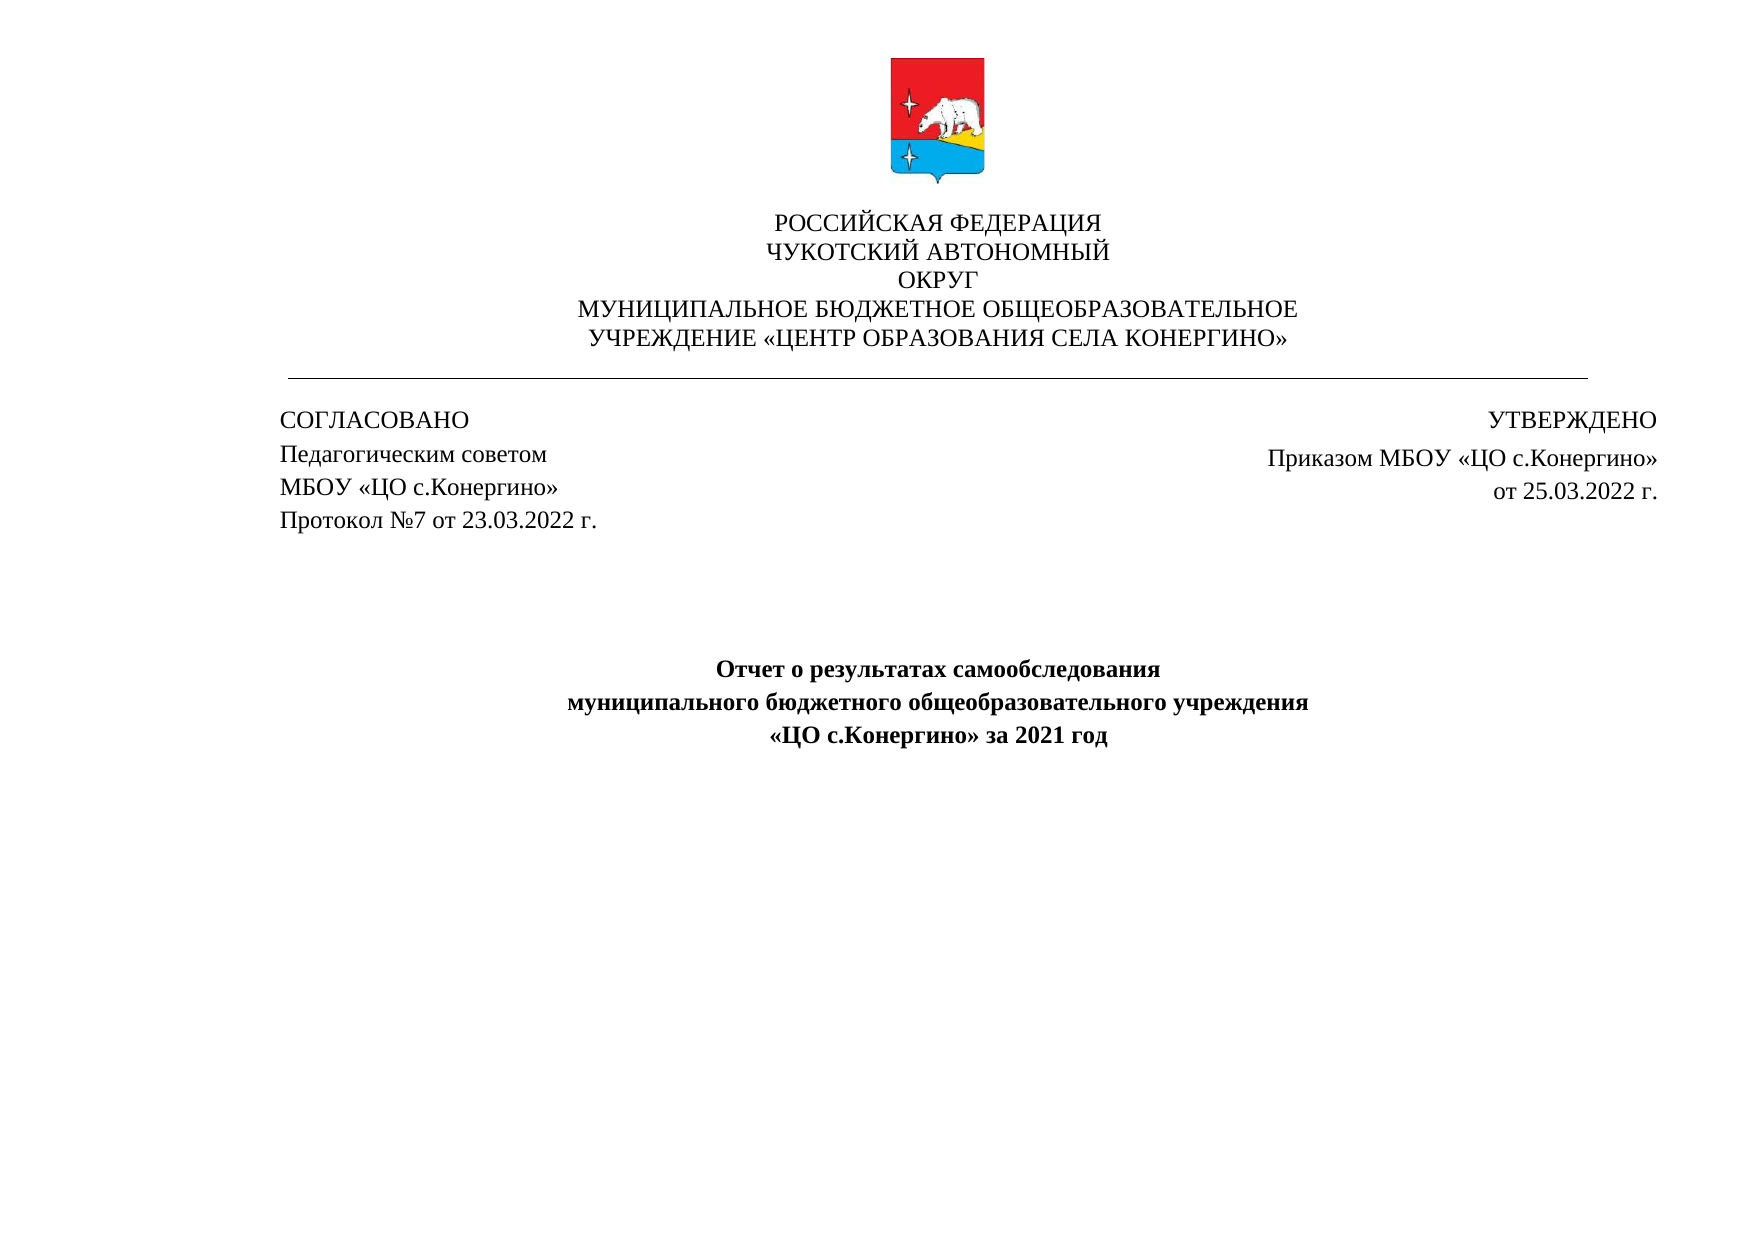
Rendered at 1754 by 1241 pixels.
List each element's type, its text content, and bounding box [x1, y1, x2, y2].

text РОССИЙСКАЯ ФЕДЕРАЦИЯ ЧУКОТСКИЙ АВТОНОМНЫЙ ОКРУГ [723, 208, 1153, 294]
text «ЦО с.Конергино» за 2021 год [769, 720, 1309, 749]
picture [905, 147, 916, 167]
text Педагогическим советом МБОУ «ЦО с.Конергино» Протокол №7 от 23.03.2022 г. [279, 439, 598, 533]
subtitle Отчет о результатах самообследования муниципального бюджетного общеобразовательного учреждения [567, 654, 1309, 716]
text от 25.03.2022 г. [1052, 476, 1658, 505]
picture [890, 58, 985, 184]
text Приказом МБОУ «ЦО с.Конергино» [1052, 443, 1658, 472]
text МУНИЦИПАЛЬНОЕ БЮДЖЕТНОЕ ОБЩЕОБРАЗОВАТЕЛЬНОЕ УЧРЕЖДЕНИЕ «ЦЕНТР ОБРАЗОВАНИЯ СЕЛА КОНЕРГИНО» [503, 294, 1372, 352]
text СОГЛАСОВАНО УТВЕРЖДЕНО [279, 405, 1754, 434]
